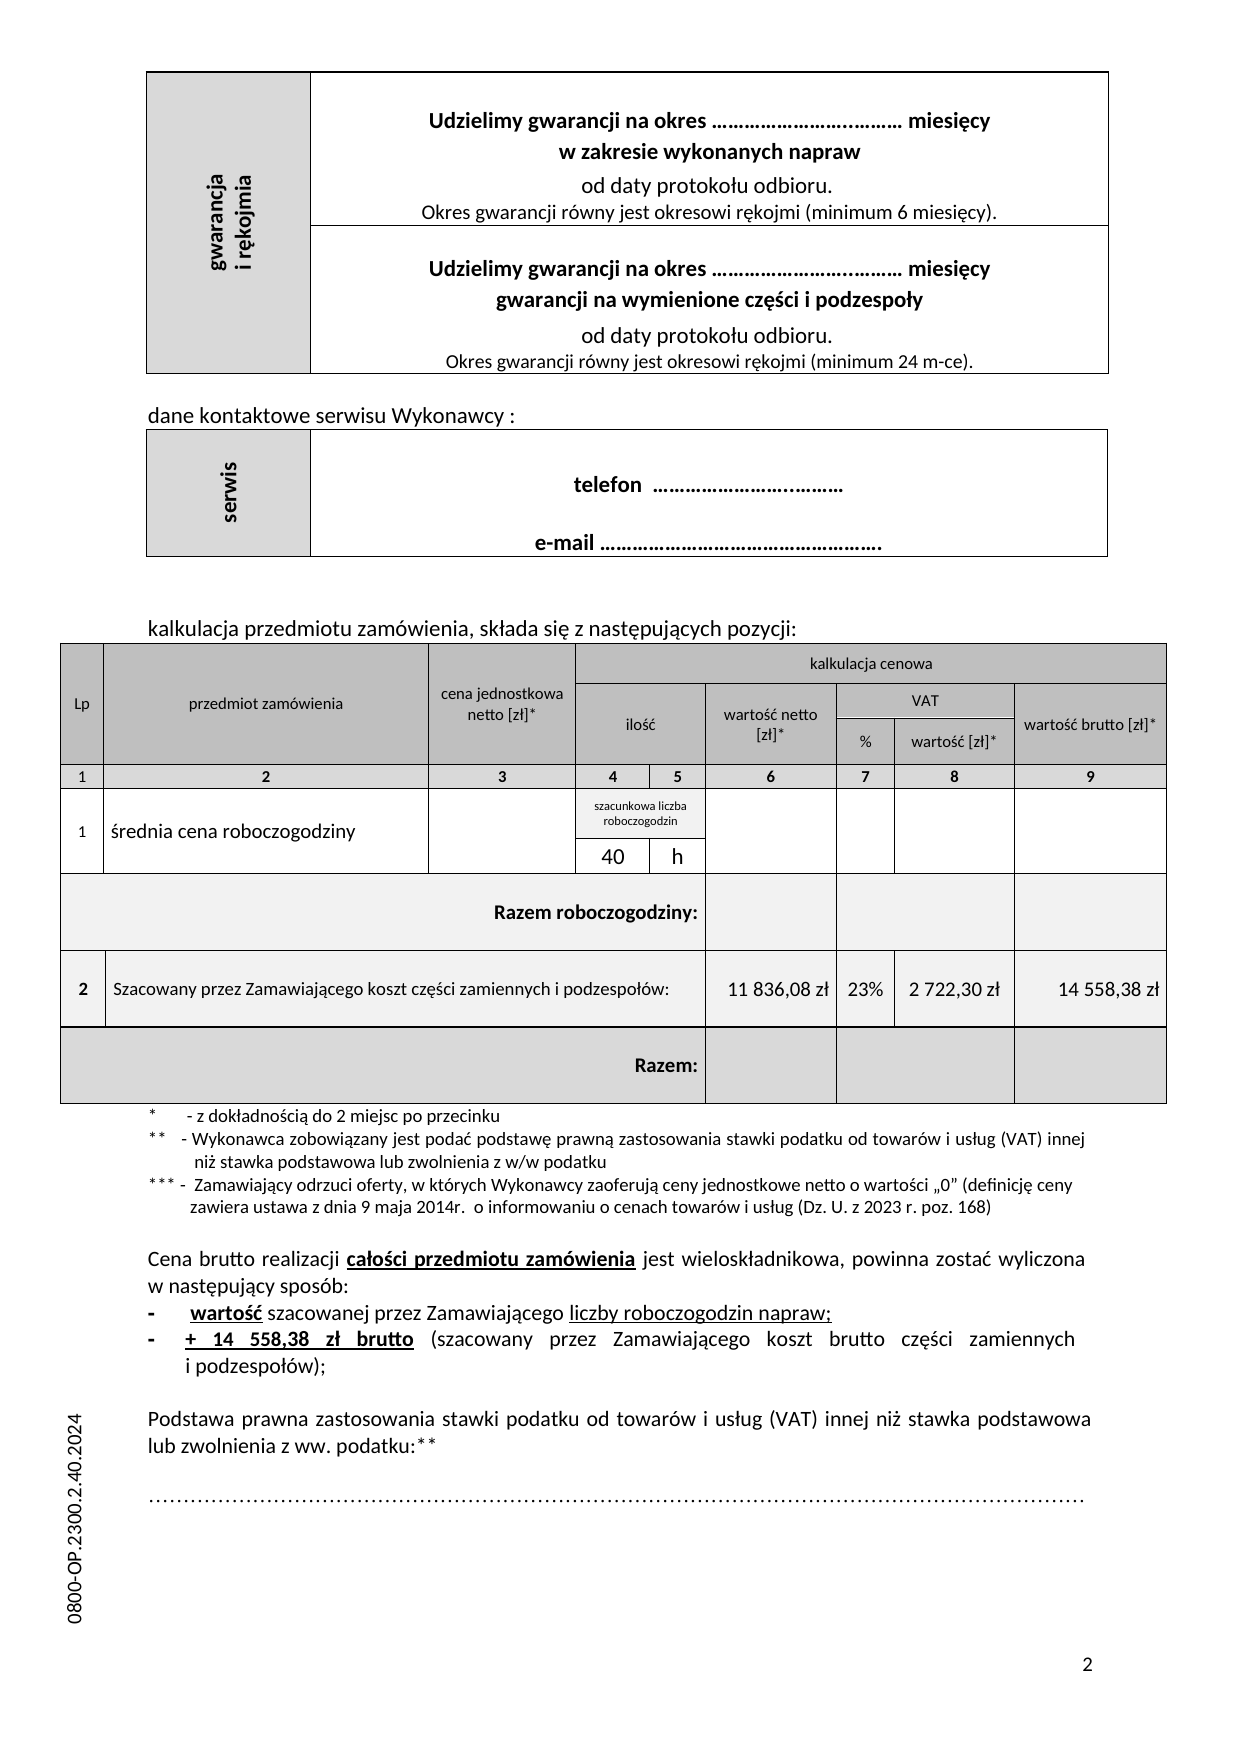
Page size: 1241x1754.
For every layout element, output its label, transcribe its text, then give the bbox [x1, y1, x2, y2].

table_cell gwarancji na wymienione części i podzespoły [311, 282, 1108, 313]
table_cell 4 [576, 765, 649, 788]
table_header serwis [147, 430, 310, 556]
list wartość szacowanej przez Zamawiającego liczby roboczogodzin napraw; [148, 1299, 1092, 1325]
table_header przedmiot zamówienia [104, 644, 428, 764]
table_header kalkulacja cenowa [576, 644, 1166, 683]
text ……………………………………………………………………………………………………………………… [148, 1483, 1092, 1507]
table_cell h [650, 839, 705, 873]
table_cell 14 558,38 zł [1015, 951, 1166, 1026]
table_cell 23% [837, 951, 894, 1026]
table_cell [1015, 1028, 1166, 1103]
table_cell 9 [1015, 765, 1166, 788]
table_cell wartość netto [zł]* [706, 684, 836, 764]
table_cell [895, 789, 1014, 873]
table_cell VAT [837, 684, 1014, 717]
table_cell [1015, 789, 1166, 873]
table_cell 3 [429, 765, 575, 788]
table_cell [429, 789, 575, 873]
text kalkulacja przedmiotu zamówienia, składa się z następujących pozycji: [148, 614, 1092, 642]
table_cell wartość brutto [zł]* [1015, 684, 1166, 764]
table_cell średnia cena roboczogodziny [104, 789, 428, 873]
table_cell wartość [zł]* [895, 719, 1014, 764]
table_cell Razem: [61, 1028, 705, 1103]
table_cell ilość [576, 684, 705, 764]
table_header cena jednostkowa netto [zł]* [429, 644, 575, 764]
table_cell w zakresie wykonanych napraw [311, 134, 1108, 165]
table_cell Szacowany przez Zamawiającego koszt części zamiennych i podzespołów: [106, 951, 705, 1026]
text Cena brutto realizacji całości przedmiotu zamówienia jest wieloskładnikowa, powinna zostać wyliczona w następujący sposób: [148, 1245, 1092, 1299]
text ** - Wykonawca zobowiązany jest podać podstawę prawną zastosowania stawki podatku od towarów i usług (VAT) innej niż stawka podstawowa lub zwolnienia z w/w podatku [148, 1127, 1092, 1173]
table_cell 7 [837, 765, 894, 788]
text Podstawa prawna zastosowania stawki podatku od towarów i usług (VAT) innej niż stawka podstawowa lub zwolnienia z ww. podatku:** [148, 1405, 1092, 1459]
table_cell [837, 1028, 1014, 1103]
table_header Udzielimy gwarancji na okres ……………………..……… miesięcy [311, 73, 1108, 134]
table_cell 40 [576, 839, 649, 873]
table_cell % [837, 719, 894, 764]
table_cell [1015, 874, 1166, 950]
list + 14 558,38 zł brutto (szacowany przez Zamawiającego koszt brutto części zamiennych i podzespołów); [148, 1325, 1092, 1379]
table_cell [837, 874, 1014, 950]
table_cell szacunkowa liczba roboczogodzin [576, 789, 705, 838]
table_header telefon ……………………..……… [311, 430, 1107, 499]
table_cell [706, 1028, 836, 1103]
table_cell 2 [61, 951, 105, 1026]
table_cell 11 836,08 zł [706, 951, 836, 1026]
table_cell 8 [895, 765, 1014, 788]
table_header Lp [61, 644, 103, 764]
table_header gwarancja i rękojmia [147, 73, 310, 373]
text *** - Zamawiający odrzuci oferty, w których Wykonawcy zaoferują ceny jednostkowe netto o wartości „0” (definicję ceny [148, 1173, 1092, 1196]
text * - z dokładnością do 2 miejsc po przecinku [148, 1104, 1092, 1127]
table_cell 2 722,30 zł [895, 951, 1014, 1026]
table_cell od daty protokołu odbioru. Okres gwarancji równy jest okresowi rękojmi (minimum 6 miesięcy). [311, 165, 1108, 224]
table_cell e-mail ……………………………………………. [311, 499, 1107, 556]
text zawiera ustawa z dnia 9 maja 2014r. o informowaniu o cenach towarów i usług (Dz. U. z 2023 r. poz. 168) [148, 1196, 1092, 1219]
table_cell 1 [61, 789, 103, 873]
table_cell 1 [61, 765, 103, 788]
text dane kontaktowe serwisu Wykonawcy : [148, 401, 1092, 429]
table_cell 2 [104, 765, 428, 788]
table_cell Udzielimy gwarancji na okres ……………………..……… miesięcy [311, 226, 1108, 282]
table_cell [706, 789, 836, 873]
table_cell 5 [650, 765, 705, 788]
table_cell od daty protokołu odbioru. Okres gwarancji równy jest okresowi rękojmi (minimum 24 m-ce). [311, 314, 1108, 373]
table_cell Razem roboczogodziny: [61, 874, 705, 950]
table_cell [837, 789, 894, 873]
table_cell 6 [706, 765, 836, 788]
table_cell [706, 874, 836, 950]
